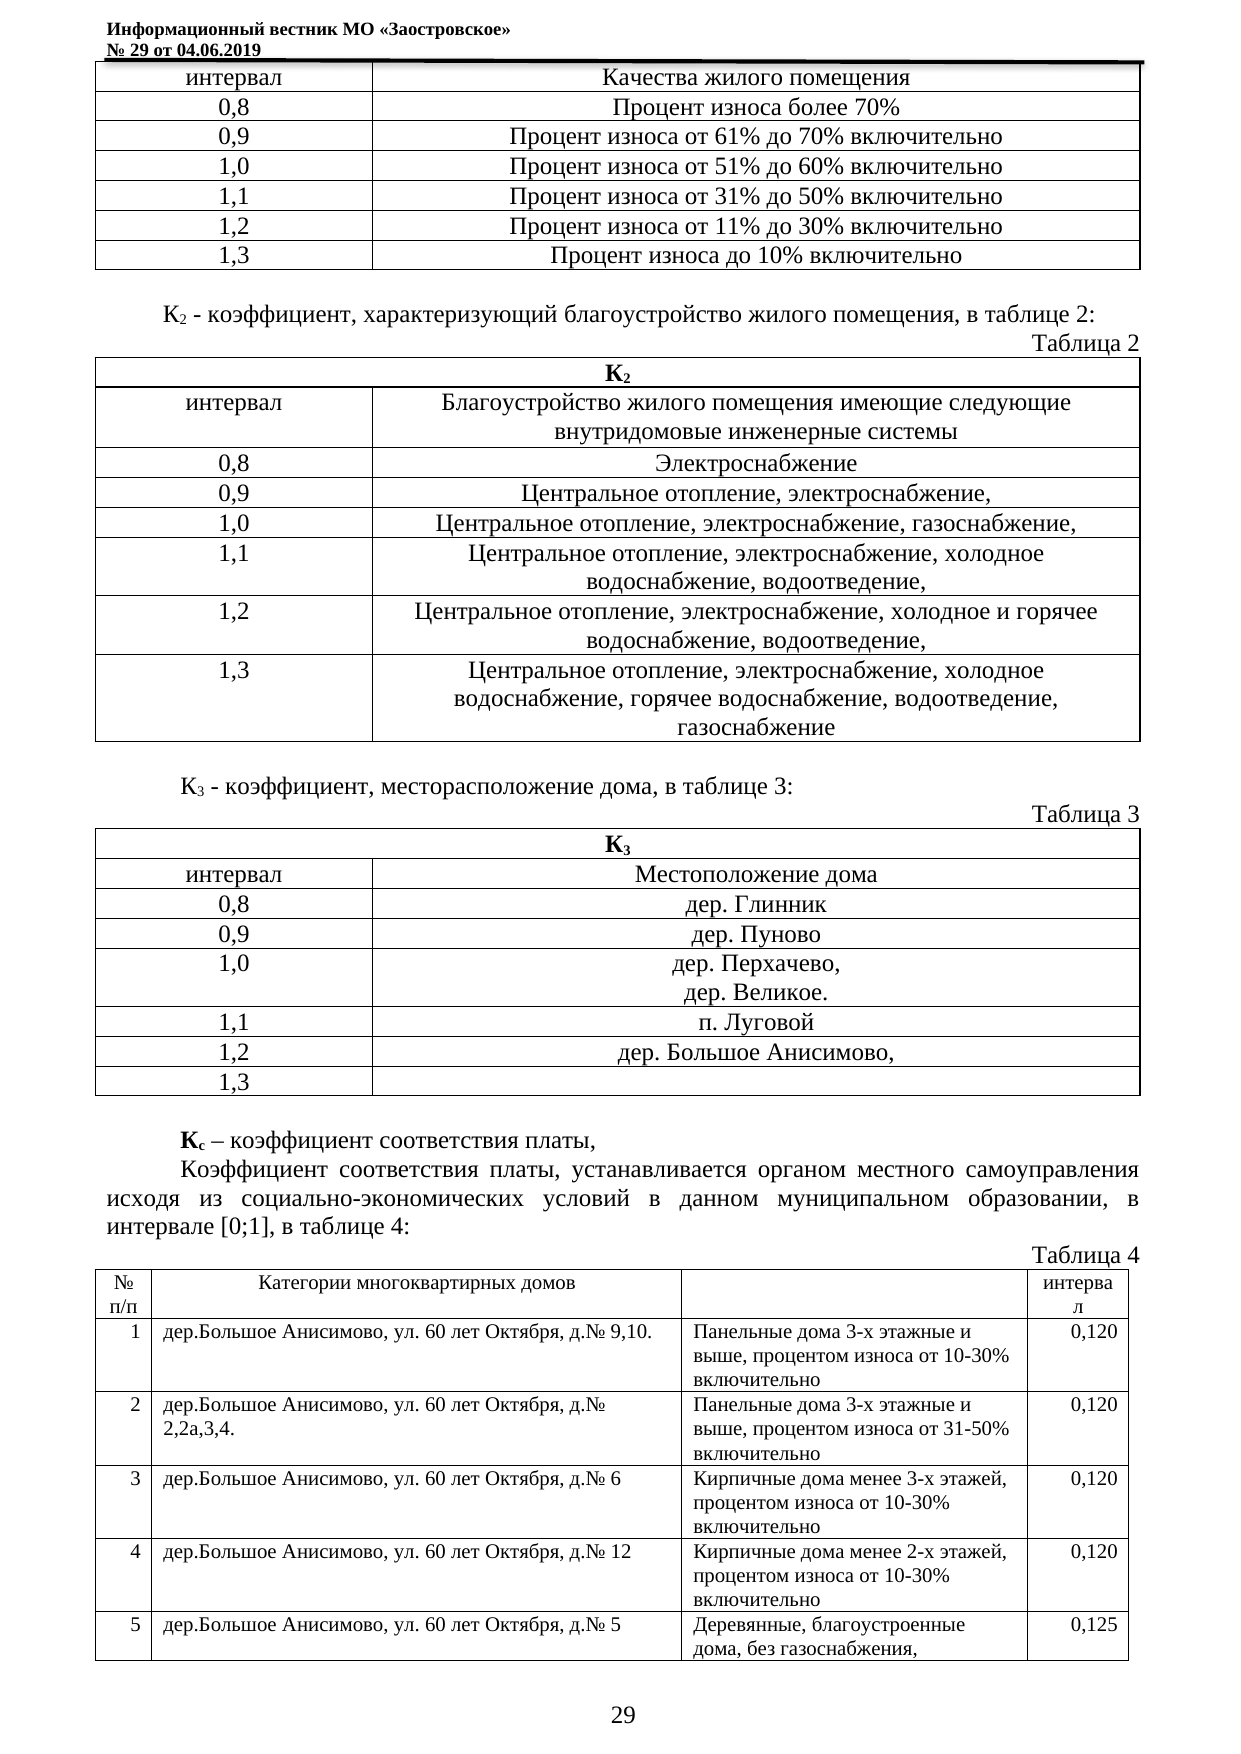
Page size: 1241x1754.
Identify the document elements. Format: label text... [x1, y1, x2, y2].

table_cell 0,9 [96, 121, 372, 150]
table_cell Центральное отопление, электроснабжение, холодное водоснабжение, горячее водоснабжение, водоотведение, газоснабжение [373, 655, 1139, 741]
table_cell дер. Пуново [373, 919, 1139, 947]
table_cell дер.Большое Анисимово, ул. 60 лет Октября, д.№ 9,10. [152, 1319, 681, 1391]
table_cell Процент износа от 11% до 30% включительно [373, 211, 1139, 239]
table_cell 1,3 [96, 655, 372, 741]
table_cell [373, 1067, 1139, 1095]
table_cell Благоустройство жилого помещения имеющие следующие внутридомовые инженерные системы [373, 388, 1139, 447]
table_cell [152, 1612, 681, 1660]
table_cell интервал [96, 62, 372, 91]
table_cell Местоположение дома [373, 859, 1139, 888]
table_cell Центральное отопление, электроснабжение, холодное и горячее водоснабжение, водоотведение, [373, 596, 1139, 654]
text Коэффициент соответствия платы, устанавливается органом местного самоуправления исходя из социально-экономических условий в данном муниципальном образовании, в интервале [0;1], в таблице 4: [106, 1154, 1140, 1240]
table_cell Процент износа до 10% включительно [373, 241, 1139, 269]
table_cell дер. Большое Анисимово, [373, 1037, 1139, 1066]
table_cell 1,1 [96, 1007, 372, 1036]
table_cell 0,125 [1028, 1612, 1128, 1660]
table_cell 0,120 [1028, 1392, 1128, 1464]
table_cell дер.Большое Анисимово, ул. 60 лет Октября, д.№ 2,2а,3,4. [152, 1392, 681, 1464]
table_cell 2 [96, 1392, 151, 1464]
text К3 - коэффициент, месторасположение дома, в таблице 3: [106, 771, 1140, 799]
table_cell 0,9 [96, 919, 372, 947]
table_header Категории многоквартирных домов [152, 1270, 681, 1318]
table_cell дер.Большое Анисимово, ул. 60 лет Октября, д.№ 12 [152, 1539, 681, 1611]
table_cell дер. Глинник [373, 889, 1139, 918]
text Таблица 4 [106, 1240, 1140, 1269]
table_cell Качества жилого помещения [373, 62, 1139, 91]
table_cell 4 [96, 1539, 151, 1611]
text Кс – коэффициент соответствия платы, [106, 1125, 1140, 1154]
table_cell 1,2 [96, 596, 372, 654]
table_header интервал [1028, 1270, 1128, 1318]
text Таблица 3 [106, 799, 1140, 828]
table_cell Кирпичные дома менее 3-х этажей, процентом износа от 10-30% включительно [682, 1466, 1027, 1538]
table_cell п. Луговой [373, 1007, 1139, 1036]
table_cell 5 [96, 1612, 151, 1660]
table_cell Центральное отопление, электроснабжение, газоснабжение, [373, 508, 1139, 537]
table_cell 1,0 [96, 151, 372, 180]
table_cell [682, 1612, 1027, 1660]
table_cell Процент износа от 31% до 50% включительно [373, 181, 1139, 210]
table_header К3 [96, 829, 1139, 858]
table_cell 0,120 [1028, 1319, 1128, 1391]
table_cell 1,2 [96, 211, 372, 239]
table_cell Процент износа от 51% до 60% включительно [373, 151, 1139, 180]
table_cell интервал [96, 388, 372, 447]
table_cell Кирпичные дома менее 2-х этажей, процентом износа от 10-30% включительно [682, 1539, 1027, 1611]
table_cell дер. Перхачево, дер. Великое. [373, 949, 1139, 1006]
table_cell 1,2 [96, 1037, 372, 1066]
table_cell 1,0 [96, 949, 372, 1006]
table_cell Панельные дома 3-х этажные и выше, процентом износа от 10-30% включительно [682, 1319, 1027, 1391]
table_cell интервал [96, 859, 372, 888]
table_cell 0,120 [1028, 1539, 1128, 1611]
text К2 - коэффициент, характеризующий благоустройство жилого помещения, в таблице 2: [106, 299, 1140, 328]
table_header К2 [96, 358, 1139, 386]
table_cell Электроснабжение [373, 448, 1139, 477]
table_cell 1,3 [96, 1067, 372, 1095]
table_cell дер.Большое Анисимово, ул. 60 лет Октября, д.№ 6 [152, 1466, 681, 1538]
table_cell 1,1 [96, 538, 372, 595]
table_cell 0,9 [96, 478, 372, 507]
table_cell Процент износа более 70% [373, 92, 1139, 120]
table_cell Центральное отопление, электроснабжение, холодное водоснабжение, водоотведение, [373, 538, 1139, 595]
table_cell 1,1 [96, 181, 372, 210]
table_header [682, 1270, 1027, 1318]
table_cell 0,8 [96, 92, 372, 120]
text Таблица 2 [106, 328, 1140, 357]
table_cell 1,3 [96, 241, 372, 269]
table_cell 0,8 [96, 889, 372, 918]
table_cell Центральное отопление, электроснабжение, [373, 478, 1139, 507]
table_header № п/п [96, 1270, 151, 1318]
table_cell 1 [96, 1319, 151, 1391]
table_cell 3 [96, 1466, 151, 1538]
table_cell Процент износа от 61% до 70% включительно [373, 121, 1139, 150]
table_cell Панельные дома 3-х этажные и выше, процентом износа от 31-50% включительно [682, 1392, 1027, 1464]
table_cell 0,8 [96, 448, 372, 477]
table_cell 1,0 [96, 508, 372, 537]
table_cell 0,120 [1028, 1466, 1128, 1538]
